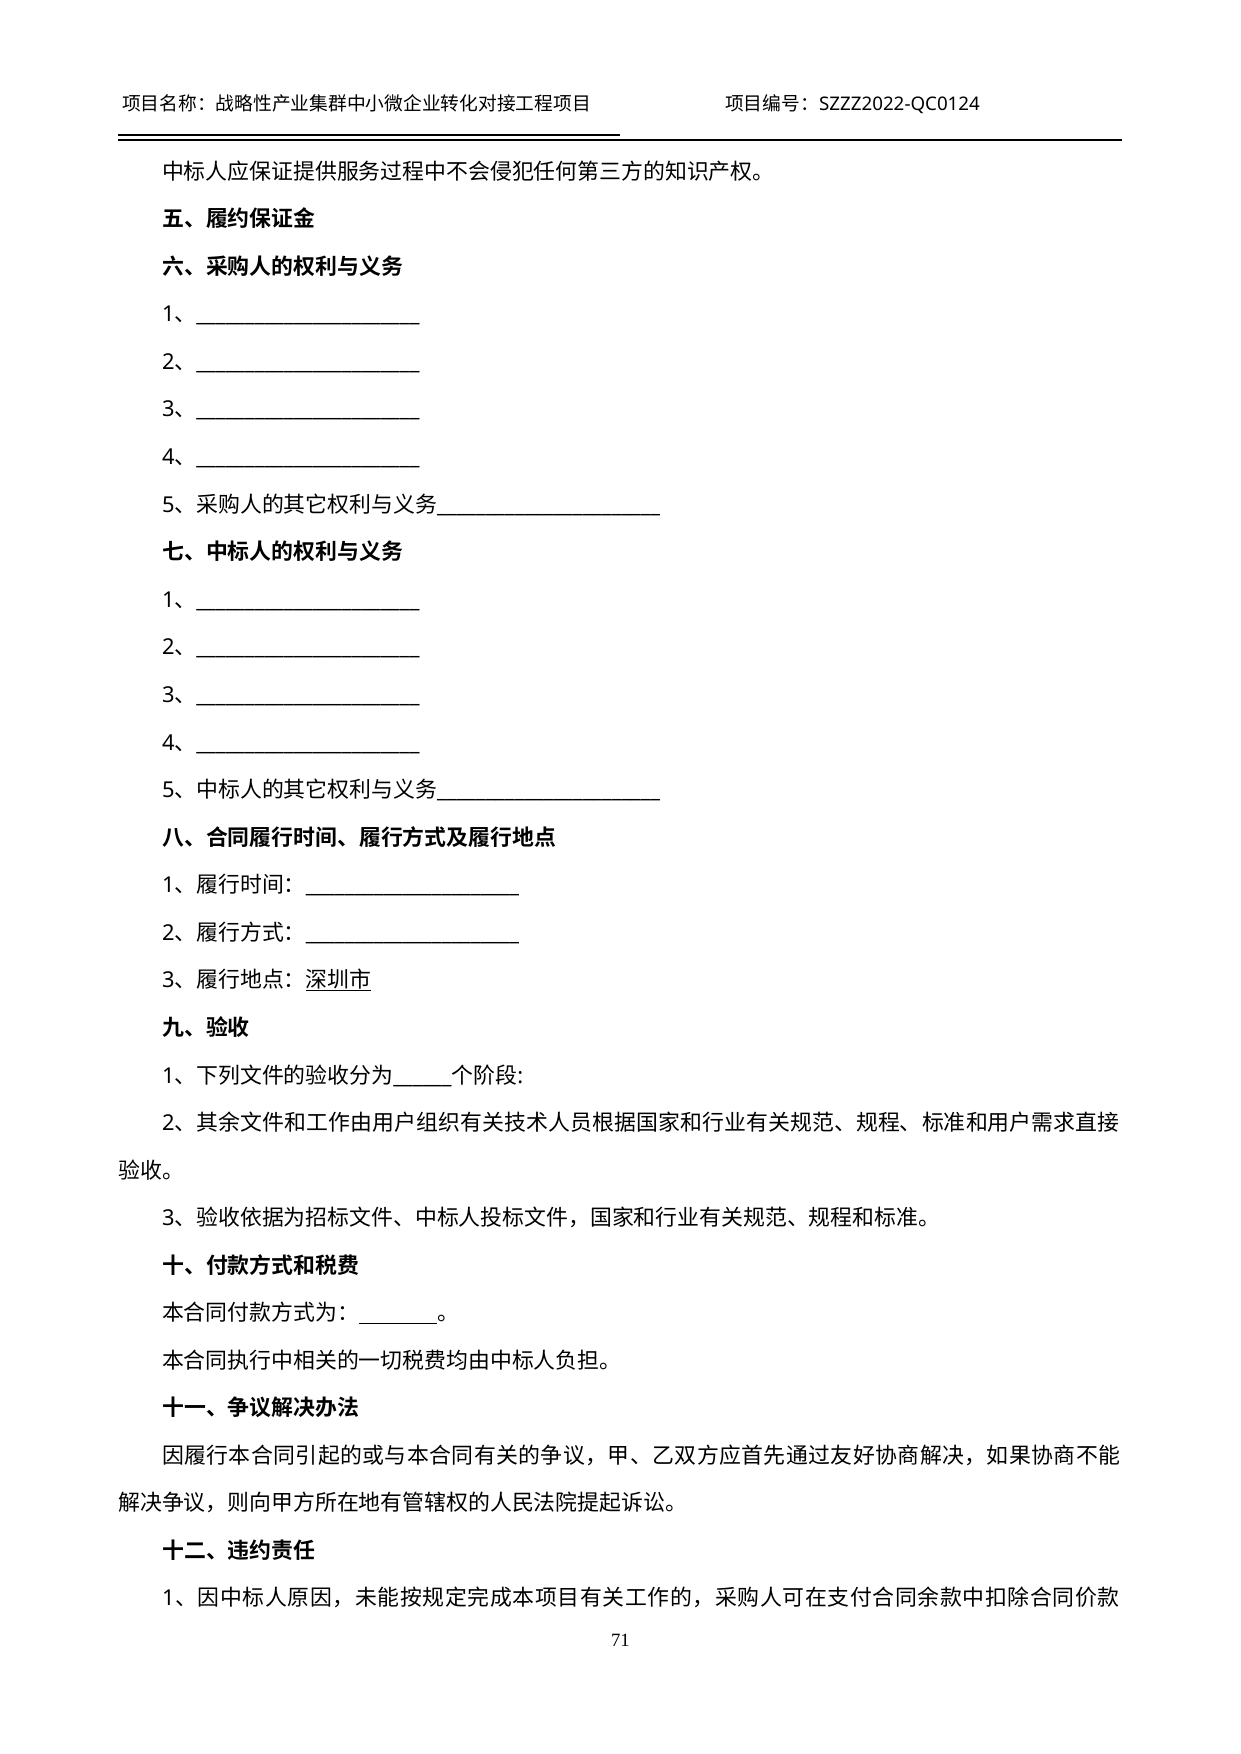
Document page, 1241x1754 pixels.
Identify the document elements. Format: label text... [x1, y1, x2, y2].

text 2、_______________________ [118, 344, 1122, 376]
text 十、付款方式和税费 [118, 1248, 1122, 1279]
text 因履行本合同引起的或与本合同有关的争议，甲、乙双方应首先通过友好协商解决，如果协商不能解决争议，则向甲方所在地有管辖权的人民法院提起诉讼。 [118, 1438, 1122, 1517]
text 4、_______________________ [118, 724, 1122, 756]
text 3、履行地点：深圳市 [118, 962, 1122, 994]
text 1、履行时间：______________________ [118, 867, 1122, 899]
text 十二、违约责任 [118, 1533, 1122, 1564]
text 1、_______________________ [118, 296, 1122, 328]
text 2、_______________________ [118, 629, 1122, 661]
text 2、履行方式：______________________ [118, 915, 1122, 947]
text 六、采购人的权利与义务 [118, 249, 1122, 280]
text 七、中标人的权利与义务 [118, 534, 1122, 566]
text 1、_______________________ [118, 582, 1122, 613]
text 5、中标人的其它权利与义务_______________________ [118, 772, 1122, 804]
text 3、_______________________ [118, 391, 1122, 423]
text 本合同执行中相关的一切税费均由中标人负担。 [118, 1343, 1122, 1374]
text 中标人应保证提供服务过程中不会侵犯任何第三方的知识产权。 [118, 154, 1122, 185]
text 4、_______________________ [118, 439, 1122, 471]
text 本合同付款方式为： 。 [118, 1295, 1122, 1327]
text 5、采购人的其它权利与义务_______________________ [118, 487, 1122, 518]
text 1、下列文件的验收分为______个阶段: [118, 1058, 1122, 1089]
text 2、其余文件和工作由用户组织有关技术人员根据国家和行业有关规范、规程、标准和用户需求直接验收。 [118, 1105, 1122, 1184]
text 九、验收 [118, 1010, 1122, 1042]
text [118, 1580, 1122, 1612]
text 3、_______________________ [118, 677, 1122, 709]
text 五、履约保证金 [118, 201, 1122, 233]
text 十一、争议解决办法 [118, 1390, 1122, 1422]
text 八、合同履行时间、履行方式及履行地点 [118, 820, 1122, 851]
text 3、验收依据为招标文件、中标人投标文件，国家和行业有关规范、规程和标准。 [118, 1200, 1122, 1232]
